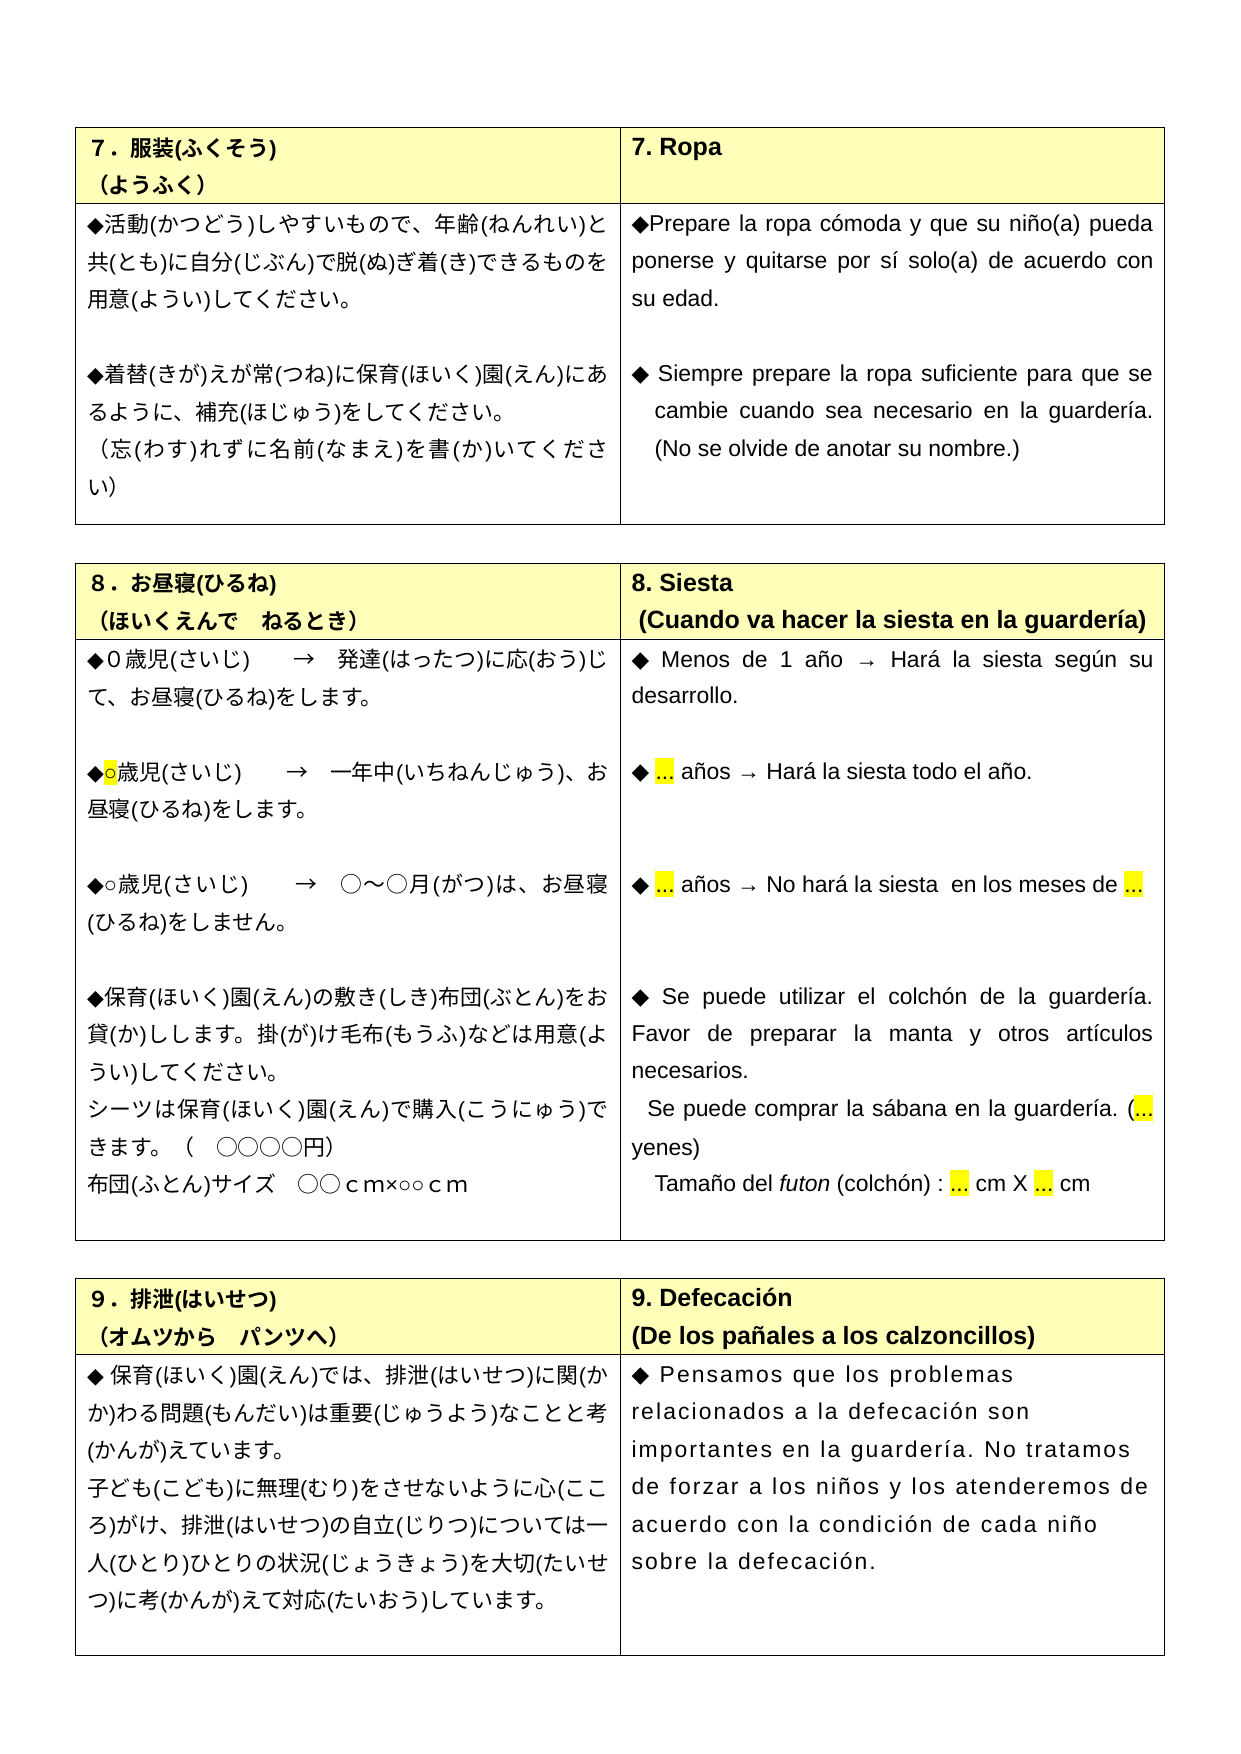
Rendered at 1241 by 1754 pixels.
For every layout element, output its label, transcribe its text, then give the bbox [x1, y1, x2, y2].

table_cell ◆ Pensamos que los problemas relacionados a la defecación son importantes en la guardería. No tratamos de forzar a los niños y los atenderemos de acuerdo con la condición de cada niño sobre la defecación. [621, 1355, 1164, 1655]
table_cell ◆ ... años → Hará la siesta todo el año. [621, 752, 1164, 864]
table_cell ◆ Se puede utilizar el colchón de la guardería. Favor de preparar la manta y otros artículos necesarios. Se puede comprar la sábana en la guardería. (... yenes) Tamaño del futon (colchón) : ... cm X ... cm [621, 977, 1164, 1239]
table_header 8. Siesta (Cuando va hacer la siesta en la guardería) [621, 564, 1164, 638]
table_cell ◆Prepare la ropa cómoda y que su niño(a) pueda ponerse y quitarse por sí solo(a) de acuerdo con su edad. [621, 204, 1164, 354]
table_cell ◆０歳児(さいじ) → 発達(はったつ)に応(おう)じて、お昼寝(ひるね)をします。 [76, 640, 620, 752]
table_cell ◆ 保育(ほいく)園(えん)では、排泄(はいせつ)に関(かか)わる問題(もんだい)は重要(じゅうよう)なことと考(かんが)えています。 子ども(こども)に無理(むり)をさせないように心(こころ)がけ、排泄(はいせつ)の自立(じりつ)については一人(ひとり)ひとりの状況(じょうきょう)を大切(たいせつ)に考(かんが)えて対応(たいおう)しています。 [76, 1355, 620, 1655]
table_header ７．服装(ふくそう) （ようふく） [76, 128, 620, 203]
table_cell ◆ Menos de 1 año → Hará la siesta según su desarrollo. [621, 640, 1164, 752]
table_cell ◆○歳児(さいじ) → ○～○月(がつ)は、お昼寝(ひるね)をしません。 [76, 865, 620, 977]
table_cell ◆着替(きが)えが常(つね)に保育(ほいく)園(えん)にあるように、補充(ほじゅう)をしてください。 （忘(わす)れずに名前(なまえ)を書(か)いてください） [76, 354, 620, 524]
table_cell ◆ Siempre prepare la ropa suficiente para que se cambie cuando sea necesario en la guardería. (No se olvide de anotar su nombre.) [621, 354, 1164, 524]
table_header 9. Defecación (De los pañales a los calzoncillos) [621, 1279, 1164, 1354]
table_header 7. Ropa [621, 128, 1164, 203]
table_cell ◆活動(かつどう)しやすいもので、年齢(ねんれい)と共(とも)に自分(じぶん)で脱(ぬ)ぎ着(き)できるものを用意(ようい)してください。 [76, 204, 620, 354]
table_cell ◆ ... años → No hará la siesta en los meses de ... [621, 865, 1164, 977]
table_cell ◆保育(ほいく)園(えん)の敷き(しき)布団(ぶとん)をお貸(か)しします。掛(が)け毛布(もうふ)などは用意(ようい)してください。 シーツは保育(ほいく)園(えん)で購入(こうにゅう)できます。（ ○○○○円） 布団(ふとん)サイズ ○○ｃｍ×○○ｃｍ [76, 977, 620, 1239]
table_header ８．お昼寝(ひるね) （ほいくえんで ねるとき） [76, 564, 620, 638]
table_header ９．排泄(はいせつ) （オムツから パンツへ） [76, 1279, 620, 1354]
table_cell ◆○歳児(さいじ) → 一年中(いちねんじゅう)、お昼寝(ひるね)をします。 [76, 752, 620, 864]
